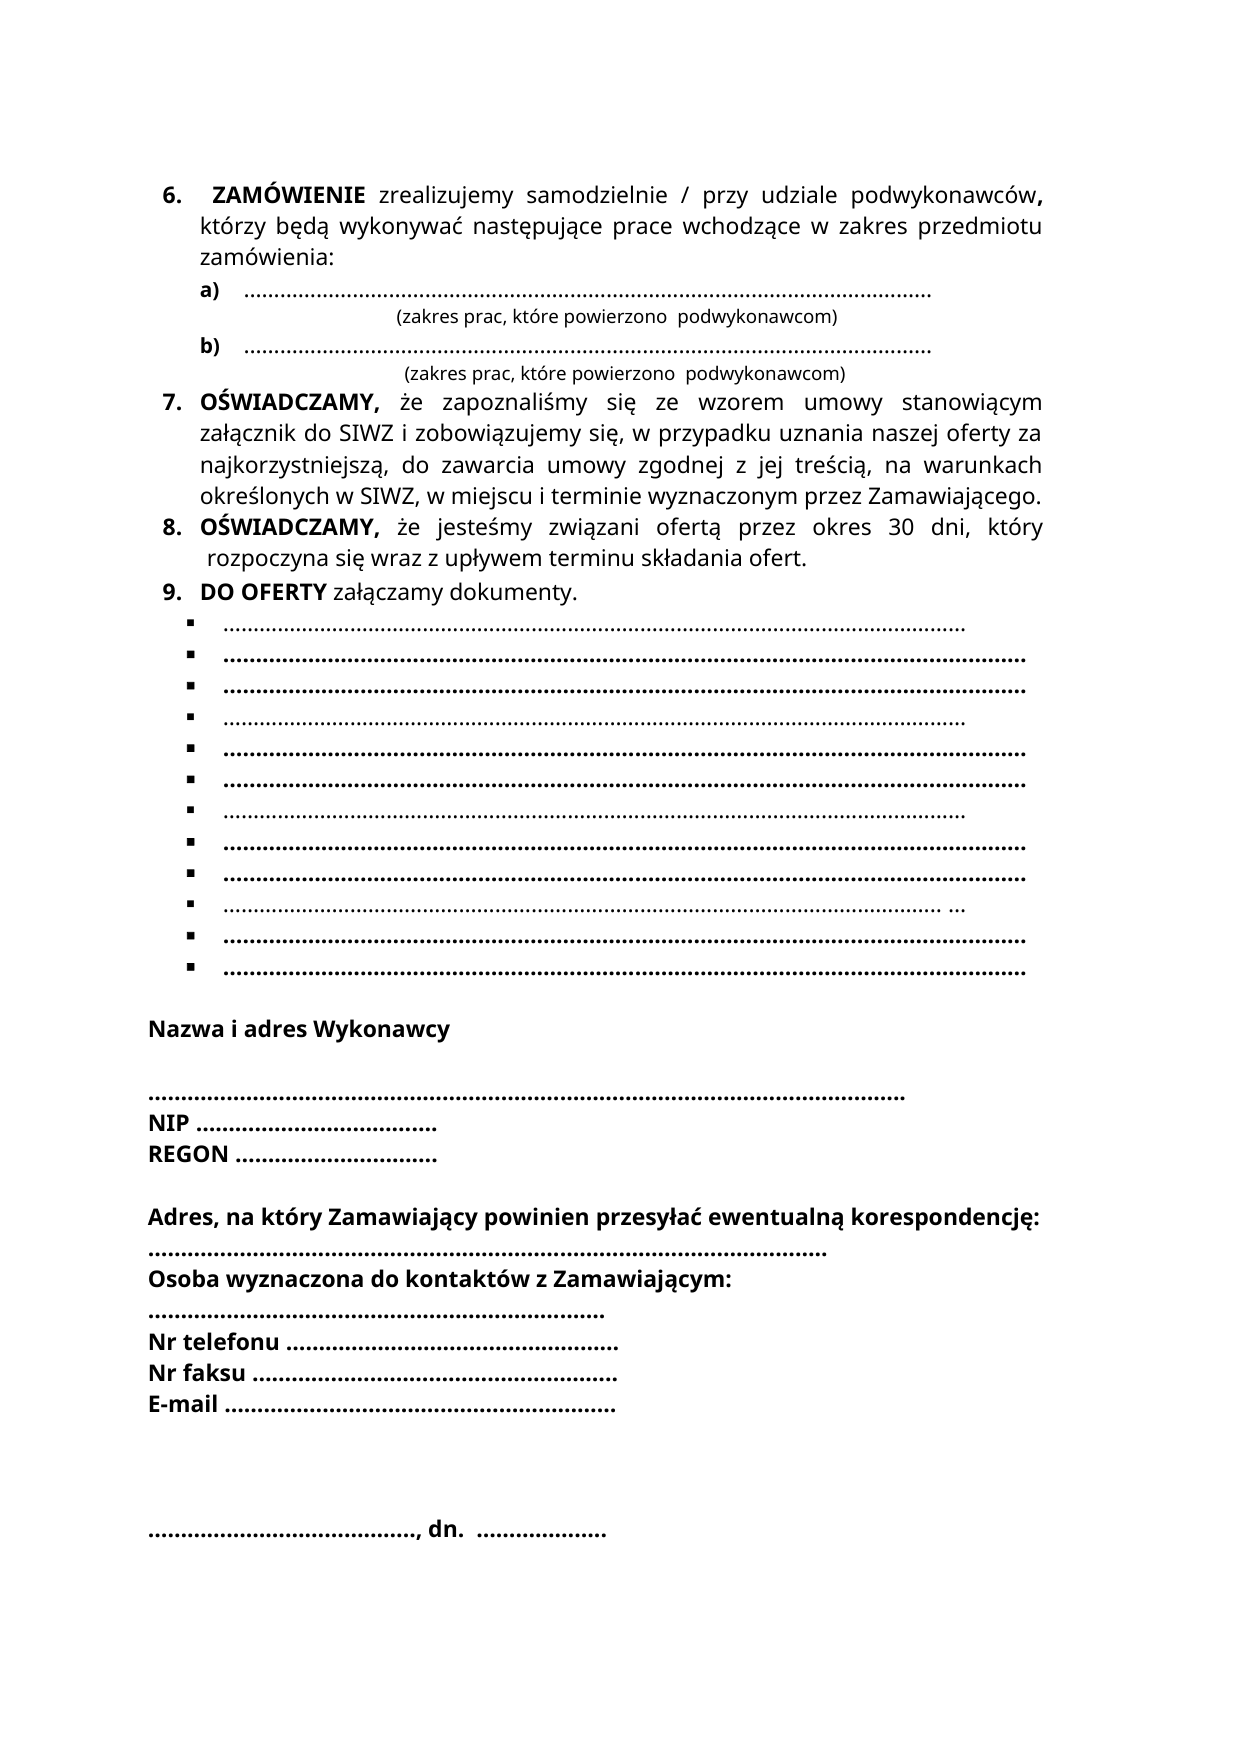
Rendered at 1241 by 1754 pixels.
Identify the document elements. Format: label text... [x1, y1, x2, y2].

text Osoba wyznaczona do kontaktów z Zamawiającym: [148, 1263, 1093, 1294]
text E-mail …………………………………………………… [148, 1388, 1093, 1419]
text ……………………………………………………………. [148, 1294, 1093, 1326]
text ………………………………………………………………………………………….. [148, 1232, 1093, 1263]
list DO OFERTY załączamy dokumenty. [162, 574, 1043, 607]
list OŚWIADCZAMY, że jesteśmy związani ofertą przez okres 30 dni, który rozpoczyna się wraz z upływem terminu składania ofert. [162, 511, 1043, 574]
text ………………………………….., dn. ……………….. [148, 1513, 1093, 1544]
list …………………………………………………………………………………………………………… [185, 638, 1093, 669]
text (zakres prac, które powierzono podwykonawcom) [148, 304, 1043, 329]
list …………………………………………………………………………………………………… [199, 273, 1043, 304]
text NIP ………………………………. [148, 1107, 1093, 1138]
text Nazwa i adres Wykonawcy [148, 1013, 1093, 1044]
list …………………………………………………………………………………………………………… [185, 857, 1093, 888]
text Nr faksu ……………………………………………….. [148, 1357, 1093, 1388]
list ……………………………………………………………………………………………………….. … [185, 888, 1093, 919]
text …………………………………………………………………………………………………….. [148, 1076, 1093, 1107]
list OŚWIADCZAMY, że zapoznaliśmy się ze wzorem umowy stanowiącym załącznik do SIWZ i zobowiązujemy się, w przypadku uznania naszej oferty za najkorzystniejszą, do zawarcia umowy zgodnej z jej treścią, na warunkach określonych w SIWZ, w miejscu i terminie wyznaczonym przez Zamawiającego. [162, 386, 1043, 511]
list ZAMÓWIENIE zrealizujemy samodzielnie / przy udziale podwykonawców, którzy będą wykonywać następujące prace wchodzące w zakres przedmiotu zamówienia: [162, 179, 1043, 273]
list …………………………………………………………………………………………………………… [185, 607, 1093, 638]
text REGON …………………………. [148, 1138, 1093, 1169]
text (zakres prac, które powierzono podwykonawcom) [199, 361, 1043, 386]
text Nr telefonu …………………………………………… [148, 1326, 1093, 1357]
text Adres, na który Zamawiający powinien przesyłać ewentualną korespondencję: [148, 1201, 1093, 1232]
list …………………………………………………………………………………………………………… [185, 794, 1093, 826]
list …………………………………………………………………………………………………………… [185, 951, 1093, 982]
list …………………………………………………………………………………………………………… [185, 826, 1093, 857]
list …………………………………………………………………………………………………………… [185, 701, 1093, 732]
list …………………………………………………………………………………………………………… [185, 669, 1093, 701]
list …………………………………………………………………………………………………………… [185, 919, 1093, 951]
list …………………………………………………………………………………………………………… [185, 763, 1093, 794]
list …………………………………………………………………………………………………………… [185, 732, 1093, 763]
list …………………………………………………………………………………………………… [199, 329, 1043, 361]
